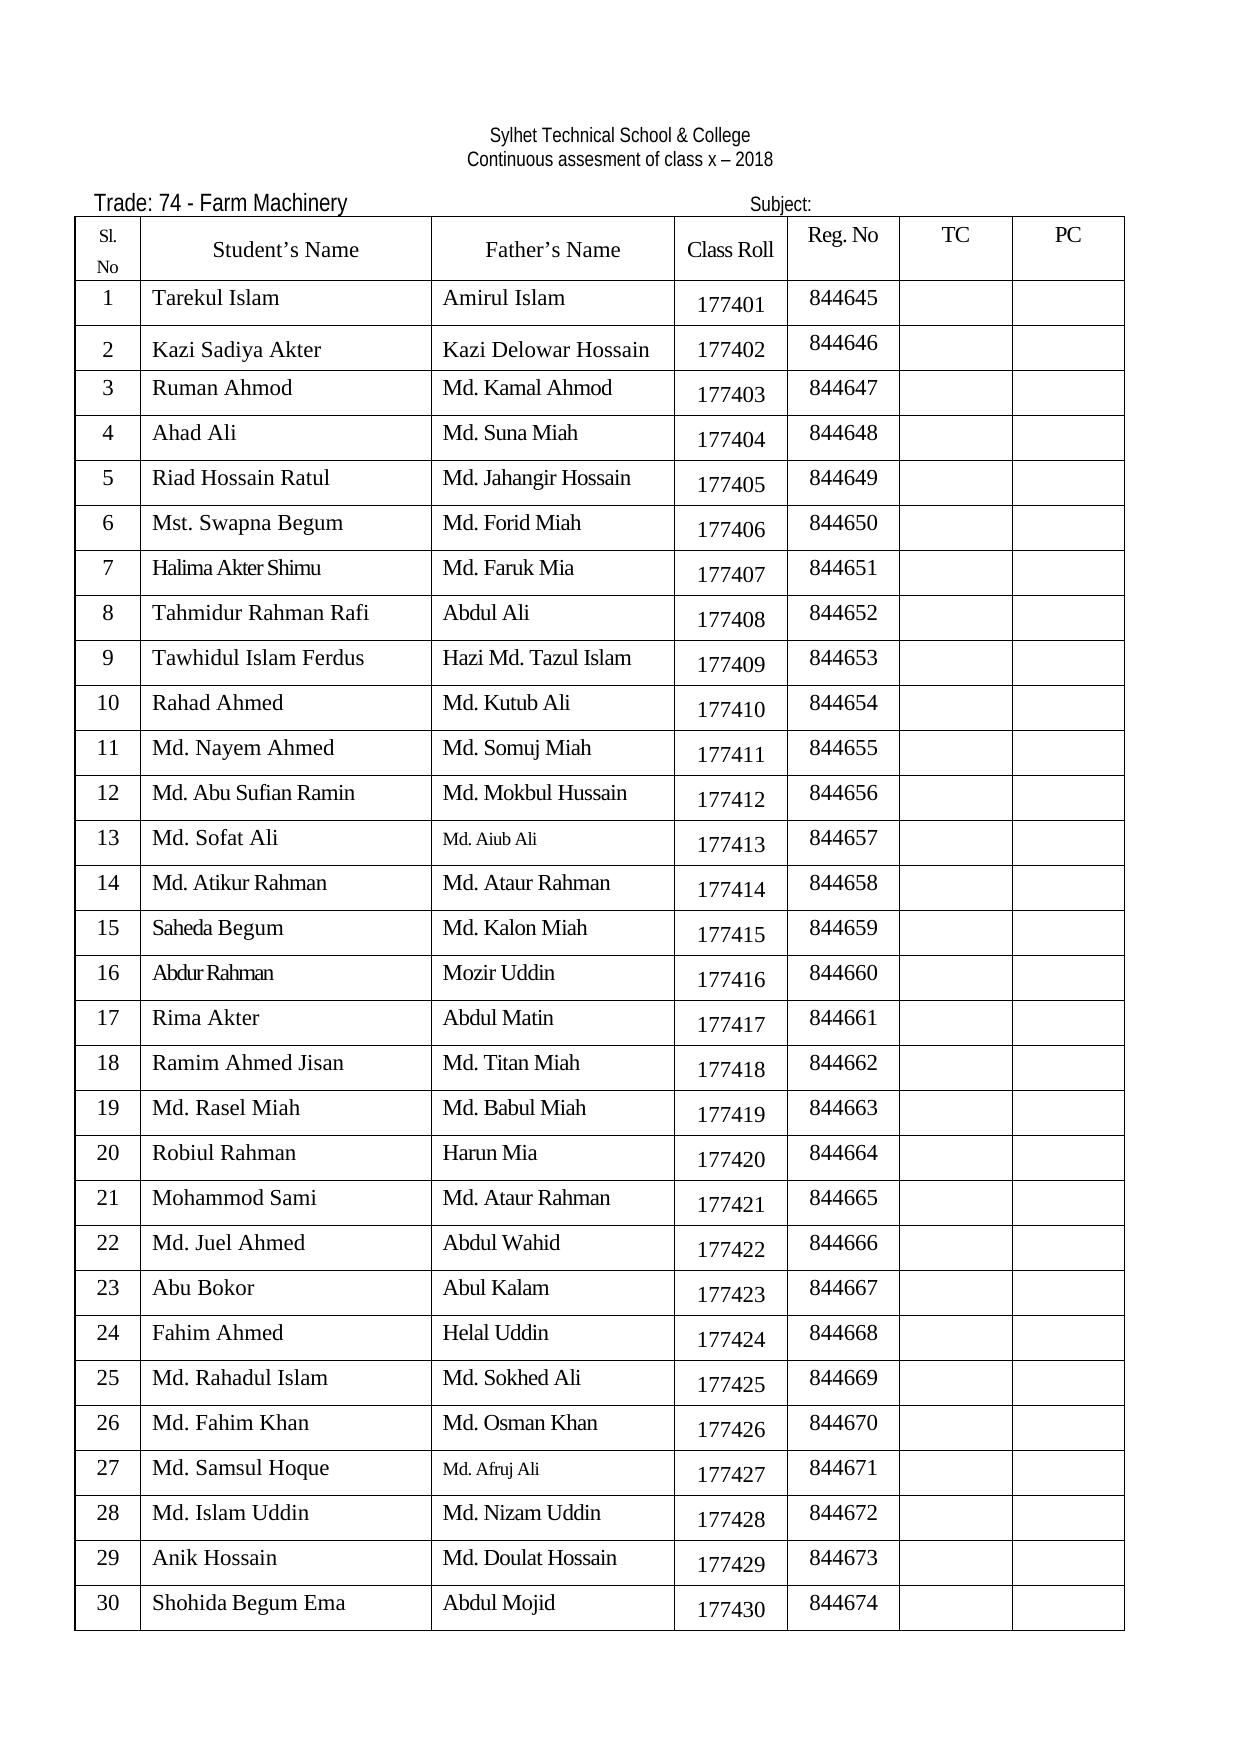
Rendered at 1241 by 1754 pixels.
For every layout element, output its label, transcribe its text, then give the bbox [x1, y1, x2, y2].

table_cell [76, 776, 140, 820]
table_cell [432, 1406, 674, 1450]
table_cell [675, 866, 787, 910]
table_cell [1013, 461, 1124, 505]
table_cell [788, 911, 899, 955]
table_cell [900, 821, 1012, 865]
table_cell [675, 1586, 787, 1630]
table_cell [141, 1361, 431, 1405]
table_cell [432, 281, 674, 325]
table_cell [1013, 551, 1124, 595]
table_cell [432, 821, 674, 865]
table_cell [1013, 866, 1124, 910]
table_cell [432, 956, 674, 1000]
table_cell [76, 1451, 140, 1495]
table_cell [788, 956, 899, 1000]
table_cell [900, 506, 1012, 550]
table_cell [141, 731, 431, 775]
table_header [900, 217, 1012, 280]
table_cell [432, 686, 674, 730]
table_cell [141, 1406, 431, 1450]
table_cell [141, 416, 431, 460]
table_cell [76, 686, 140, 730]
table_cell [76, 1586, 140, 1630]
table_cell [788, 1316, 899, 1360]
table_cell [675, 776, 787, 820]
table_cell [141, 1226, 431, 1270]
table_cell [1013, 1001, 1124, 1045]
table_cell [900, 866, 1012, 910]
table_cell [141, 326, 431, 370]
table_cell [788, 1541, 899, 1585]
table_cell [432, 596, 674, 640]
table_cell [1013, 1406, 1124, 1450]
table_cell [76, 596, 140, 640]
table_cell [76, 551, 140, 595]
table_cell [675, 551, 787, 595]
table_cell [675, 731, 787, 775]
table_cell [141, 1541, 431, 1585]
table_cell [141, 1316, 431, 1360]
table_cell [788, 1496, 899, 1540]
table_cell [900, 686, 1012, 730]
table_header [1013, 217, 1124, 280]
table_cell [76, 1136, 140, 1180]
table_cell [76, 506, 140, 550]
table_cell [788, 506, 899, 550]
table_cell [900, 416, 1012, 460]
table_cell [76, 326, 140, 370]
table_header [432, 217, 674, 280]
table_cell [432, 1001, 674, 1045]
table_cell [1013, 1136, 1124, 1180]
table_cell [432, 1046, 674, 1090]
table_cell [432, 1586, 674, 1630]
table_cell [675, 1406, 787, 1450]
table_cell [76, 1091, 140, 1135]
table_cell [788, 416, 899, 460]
text Trade: 74 - Farm Machinery Subject: [75, 188, 1165, 216]
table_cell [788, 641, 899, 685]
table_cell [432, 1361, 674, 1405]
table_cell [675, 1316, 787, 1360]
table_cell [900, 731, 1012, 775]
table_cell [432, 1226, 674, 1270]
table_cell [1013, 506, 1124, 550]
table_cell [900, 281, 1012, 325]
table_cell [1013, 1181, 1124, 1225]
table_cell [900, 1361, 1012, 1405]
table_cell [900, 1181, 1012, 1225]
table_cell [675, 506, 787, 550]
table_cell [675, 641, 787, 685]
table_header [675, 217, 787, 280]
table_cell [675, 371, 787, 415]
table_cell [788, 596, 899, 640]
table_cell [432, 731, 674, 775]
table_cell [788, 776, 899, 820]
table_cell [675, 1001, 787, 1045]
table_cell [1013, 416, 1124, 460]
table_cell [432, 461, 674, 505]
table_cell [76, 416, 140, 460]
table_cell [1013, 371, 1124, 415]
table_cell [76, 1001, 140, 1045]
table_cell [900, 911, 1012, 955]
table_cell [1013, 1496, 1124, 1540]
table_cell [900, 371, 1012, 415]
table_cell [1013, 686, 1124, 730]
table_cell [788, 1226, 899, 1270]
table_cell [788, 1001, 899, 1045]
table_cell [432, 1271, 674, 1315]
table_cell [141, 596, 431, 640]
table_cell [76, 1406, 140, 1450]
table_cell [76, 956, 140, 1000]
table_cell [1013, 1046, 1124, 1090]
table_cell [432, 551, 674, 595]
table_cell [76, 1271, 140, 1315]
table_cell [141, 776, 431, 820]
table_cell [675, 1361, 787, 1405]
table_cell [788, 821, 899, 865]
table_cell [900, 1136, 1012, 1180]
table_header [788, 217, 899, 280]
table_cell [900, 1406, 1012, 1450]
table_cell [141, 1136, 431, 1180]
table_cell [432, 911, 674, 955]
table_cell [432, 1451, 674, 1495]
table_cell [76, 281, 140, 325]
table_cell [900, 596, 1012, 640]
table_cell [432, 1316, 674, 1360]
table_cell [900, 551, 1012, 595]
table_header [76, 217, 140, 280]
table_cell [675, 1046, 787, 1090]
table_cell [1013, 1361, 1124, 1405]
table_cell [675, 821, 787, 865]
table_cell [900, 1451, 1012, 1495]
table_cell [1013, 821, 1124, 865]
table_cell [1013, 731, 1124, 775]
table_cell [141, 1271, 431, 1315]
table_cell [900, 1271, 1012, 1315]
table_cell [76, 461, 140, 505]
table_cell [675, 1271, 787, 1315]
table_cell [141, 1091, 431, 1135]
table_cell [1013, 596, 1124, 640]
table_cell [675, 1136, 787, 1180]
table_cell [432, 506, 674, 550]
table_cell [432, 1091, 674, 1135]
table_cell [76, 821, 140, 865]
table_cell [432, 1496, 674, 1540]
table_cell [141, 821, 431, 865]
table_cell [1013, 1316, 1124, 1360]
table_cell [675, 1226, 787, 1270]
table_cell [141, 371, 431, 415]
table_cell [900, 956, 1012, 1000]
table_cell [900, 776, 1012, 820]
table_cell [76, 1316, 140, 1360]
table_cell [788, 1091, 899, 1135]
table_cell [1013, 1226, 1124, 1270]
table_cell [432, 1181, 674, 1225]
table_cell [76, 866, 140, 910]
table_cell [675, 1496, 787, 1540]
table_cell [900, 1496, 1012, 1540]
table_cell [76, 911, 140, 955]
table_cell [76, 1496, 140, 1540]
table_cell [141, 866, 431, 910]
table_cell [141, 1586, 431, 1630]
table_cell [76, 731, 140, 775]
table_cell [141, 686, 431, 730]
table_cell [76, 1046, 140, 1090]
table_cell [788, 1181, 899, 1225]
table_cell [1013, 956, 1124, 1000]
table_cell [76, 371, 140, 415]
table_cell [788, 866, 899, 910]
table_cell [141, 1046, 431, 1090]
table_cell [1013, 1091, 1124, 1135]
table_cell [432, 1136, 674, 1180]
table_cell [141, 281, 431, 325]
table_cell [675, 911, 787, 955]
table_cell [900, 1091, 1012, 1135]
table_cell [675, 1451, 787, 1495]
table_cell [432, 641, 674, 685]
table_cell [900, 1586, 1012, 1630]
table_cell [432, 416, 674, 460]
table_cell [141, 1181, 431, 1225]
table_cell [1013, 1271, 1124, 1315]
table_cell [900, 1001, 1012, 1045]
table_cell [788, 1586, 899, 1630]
text Continuous assesment of class x – 2018 [75, 147, 1165, 171]
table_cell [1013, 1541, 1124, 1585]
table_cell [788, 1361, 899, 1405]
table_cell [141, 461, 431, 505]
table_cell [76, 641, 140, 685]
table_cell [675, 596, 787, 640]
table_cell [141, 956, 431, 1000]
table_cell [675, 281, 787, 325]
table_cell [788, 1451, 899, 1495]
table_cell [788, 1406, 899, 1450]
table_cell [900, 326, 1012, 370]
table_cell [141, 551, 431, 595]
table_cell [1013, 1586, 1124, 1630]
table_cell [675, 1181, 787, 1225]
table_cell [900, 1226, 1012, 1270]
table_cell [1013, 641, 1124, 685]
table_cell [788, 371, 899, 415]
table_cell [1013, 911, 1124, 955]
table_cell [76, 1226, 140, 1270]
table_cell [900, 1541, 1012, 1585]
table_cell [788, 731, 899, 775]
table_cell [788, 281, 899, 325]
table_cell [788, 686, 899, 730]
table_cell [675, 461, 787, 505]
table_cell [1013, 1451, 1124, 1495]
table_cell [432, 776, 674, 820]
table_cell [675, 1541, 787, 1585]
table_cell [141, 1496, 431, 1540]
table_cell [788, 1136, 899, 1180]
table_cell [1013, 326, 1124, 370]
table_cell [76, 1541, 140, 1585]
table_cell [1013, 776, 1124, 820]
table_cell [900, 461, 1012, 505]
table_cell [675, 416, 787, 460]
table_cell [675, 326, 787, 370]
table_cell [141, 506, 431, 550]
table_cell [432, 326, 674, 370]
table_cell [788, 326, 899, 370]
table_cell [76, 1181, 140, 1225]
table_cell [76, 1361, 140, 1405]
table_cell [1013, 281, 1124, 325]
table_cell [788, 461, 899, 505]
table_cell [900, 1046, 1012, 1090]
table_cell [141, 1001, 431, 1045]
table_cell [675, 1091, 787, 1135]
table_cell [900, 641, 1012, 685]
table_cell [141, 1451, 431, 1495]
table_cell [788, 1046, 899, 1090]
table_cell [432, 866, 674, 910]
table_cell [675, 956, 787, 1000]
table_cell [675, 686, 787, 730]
subtitle & College [75, 123, 1165, 147]
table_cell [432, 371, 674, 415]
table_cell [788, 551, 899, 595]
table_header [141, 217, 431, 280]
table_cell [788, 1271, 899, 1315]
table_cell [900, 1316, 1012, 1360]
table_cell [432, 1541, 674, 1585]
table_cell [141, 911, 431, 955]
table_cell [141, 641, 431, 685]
